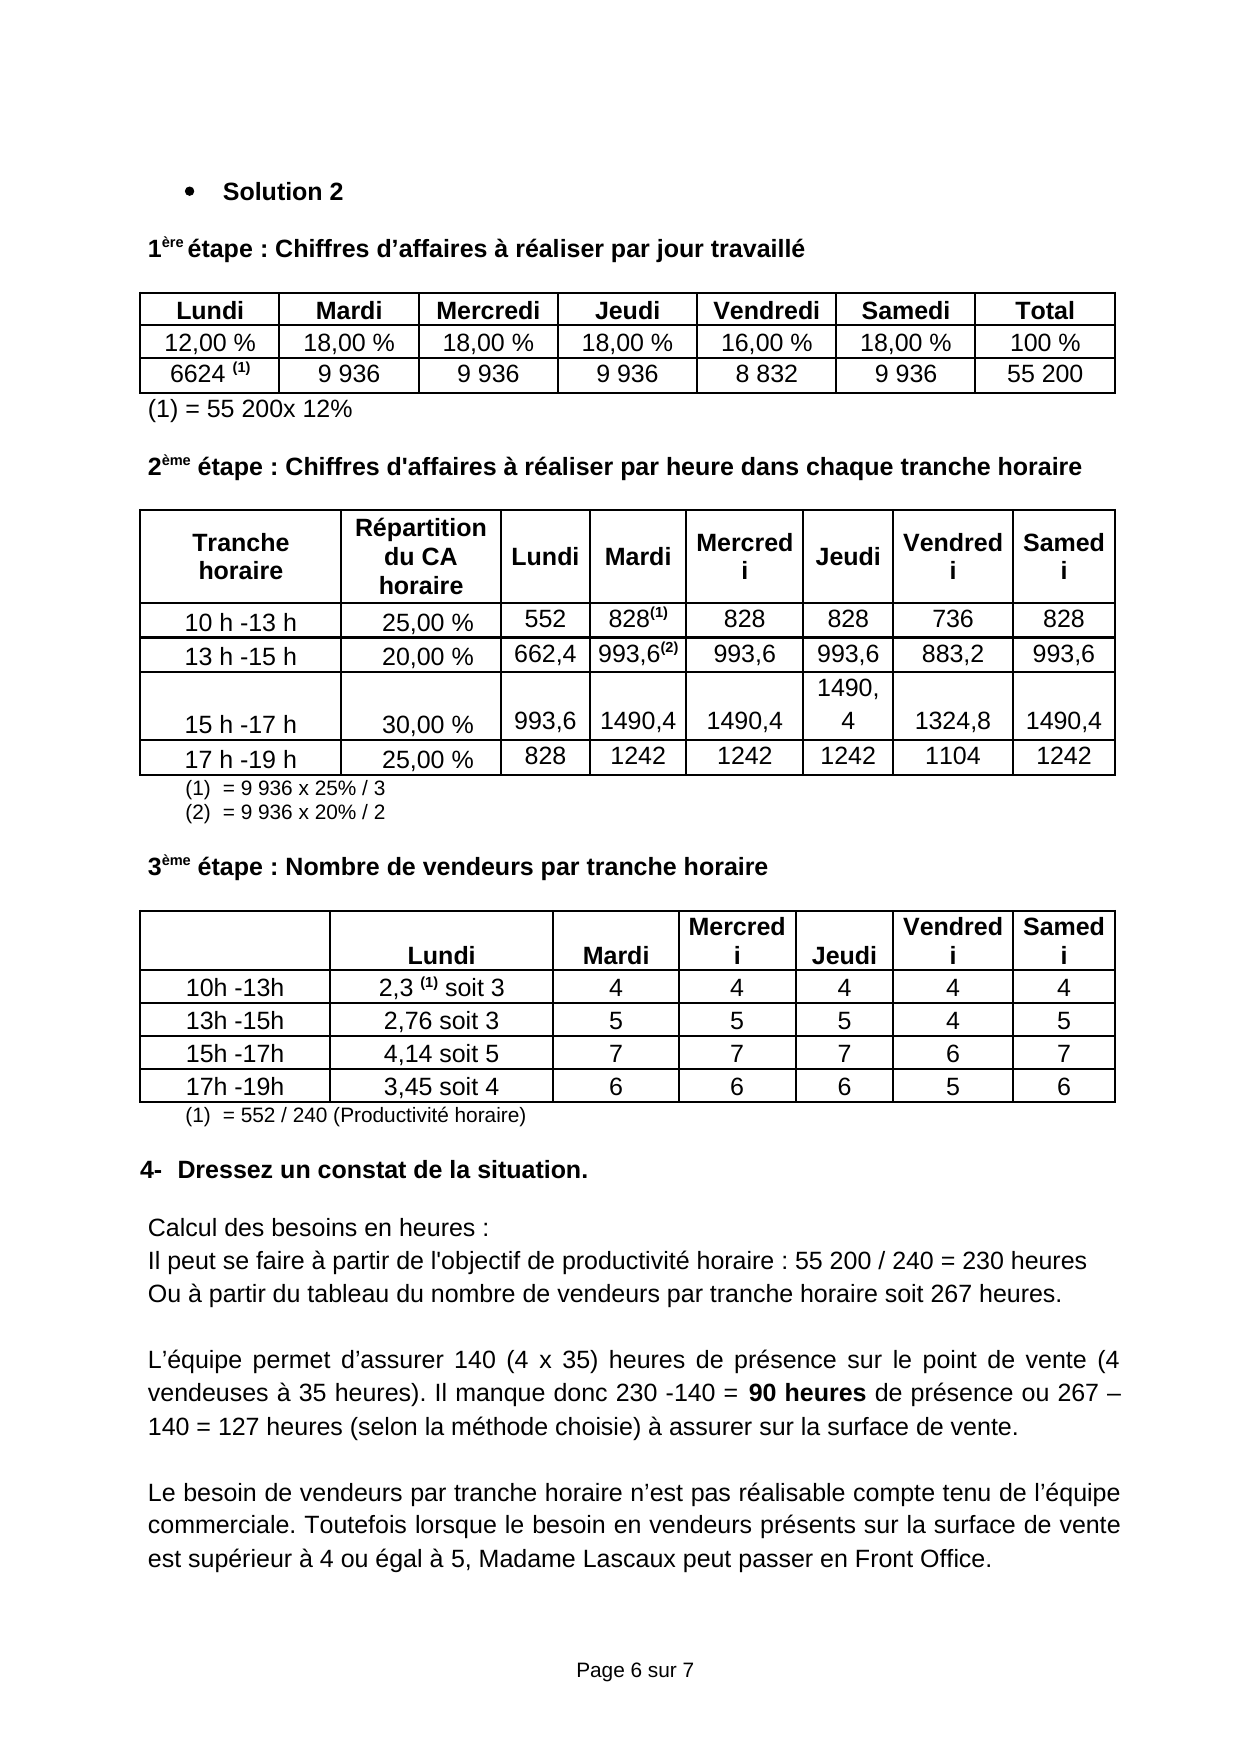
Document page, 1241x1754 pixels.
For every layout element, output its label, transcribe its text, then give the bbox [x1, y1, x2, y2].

table_cell 100 % [976, 326, 1114, 357]
table_cell 828 [687, 604, 802, 636]
table_header Samedi [1014, 511, 1114, 602]
table_cell 4,14 soit 5 [331, 1037, 552, 1068]
list Calcul des besoins en heures : [148, 1213, 1122, 1242]
table_cell 20,00 % [342, 639, 500, 671]
table_cell 1242 [687, 741, 802, 773]
list Solution 2 [185, 176, 1122, 205]
table_cell 993,6(2) [591, 639, 685, 671]
table_cell 12,00 % [141, 326, 278, 357]
table_cell 2,3 (1) soit 3 [331, 971, 552, 1002]
table_cell 5 [554, 1004, 678, 1035]
table_cell 7 [797, 1037, 892, 1068]
table_cell 993,6 [804, 639, 892, 671]
table_header Tranche horaire [141, 511, 340, 602]
table_cell 1490,4 [687, 673, 802, 739]
table_cell 25,00 % [342, 604, 500, 636]
table_cell 552 [502, 604, 589, 636]
table_header [141, 912, 329, 969]
list = 9 936 x 20% / 2 [185, 799, 1122, 823]
table_cell 6624 (1) [141, 359, 278, 392]
table_cell 1242 [804, 741, 892, 773]
list Ou à partir du tableau du nombre de vendeurs par tranche horaire soit 267 heures. [148, 1279, 1122, 1308]
table_header Samedi [1014, 912, 1114, 969]
table_cell 30,00 % [342, 673, 500, 739]
table_cell 5 [1014, 1004, 1114, 1035]
table_cell 13h -15h [141, 1004, 329, 1035]
table_cell 8 832 [698, 359, 835, 392]
table_cell 4 [680, 971, 795, 1002]
table_cell 993,6 [1014, 639, 1114, 671]
table_cell 1490,4 [591, 673, 685, 739]
list L’équipe permet d’assurer 140 (4 x 35) heures de présence sur le point de vente (4 vendeuses à 35 heures). Il manque donc 230 -140 = 90 heures de présence ou 267 – 140 = 127 heures (selon la méthode choisie) à assurer sur la surface de vente. [148, 1345, 1122, 1440]
table_cell 883,2 [894, 639, 1012, 671]
table_cell 5 [797, 1004, 892, 1035]
text 2ème étape : Chiffres d'affaires à réaliser par heure dans chaque tranche horaire [148, 451, 1122, 480]
table_header Mercredi [680, 912, 795, 969]
table_cell 662,4 [502, 639, 589, 671]
table_cell 1324,8 [894, 673, 1012, 739]
table_cell 18,00 % [420, 326, 557, 357]
table_header Mercredi [687, 511, 802, 602]
table_cell 6 [680, 1070, 795, 1101]
table_cell 17 h -19 h [141, 741, 340, 773]
list Dressez un constat de la situation. [140, 1155, 1122, 1184]
table_cell 9 936 [280, 359, 418, 392]
list Le besoin de vendeurs par tranche horaire n’est pas réalisable compte tenu de l’équipe commerciale. Toutefois lorsque le besoin en vendeurs présents sur la surface de vente est supérieur à 4 ou égal à 5, Madame Lascaux peut passer en Front Office. [148, 1477, 1122, 1572]
table_cell 55 200 [976, 359, 1114, 392]
table_cell 828 [804, 604, 892, 636]
table_cell 4 [797, 971, 892, 1002]
table_cell 828 [502, 741, 589, 773]
table_header Jeudi [804, 511, 892, 602]
table_cell 18,00 % [559, 326, 696, 357]
table_header Lundi [502, 511, 589, 602]
table_cell 4 [894, 971, 1012, 1002]
table_header Vendredi [894, 511, 1012, 602]
table_cell 4 [894, 1004, 1012, 1035]
table_header Total [976, 294, 1114, 324]
table_cell 6 [554, 1070, 678, 1101]
table_cell 9 936 [420, 359, 557, 392]
table_cell 993,6 [687, 639, 802, 671]
table_cell 7 [554, 1037, 678, 1068]
table_cell 17h -19h [141, 1070, 329, 1101]
table_cell 6 [894, 1037, 1012, 1068]
table_cell 3,45 soit 4 [331, 1070, 552, 1101]
table_cell 13 h -15 h [141, 639, 340, 671]
table_cell 828(1) [591, 604, 685, 636]
table_header Lundi [331, 912, 552, 969]
table_cell 2,76 soit 3 [331, 1004, 552, 1035]
text (1) = 55 200x 12% [148, 394, 1122, 423]
table_cell 1242 [1014, 741, 1114, 773]
table_cell 1490,4 [804, 673, 892, 739]
table_cell 10h -13h [141, 971, 329, 1002]
table_cell 16,00 % [698, 326, 835, 357]
table_header Mardi [591, 511, 685, 602]
table_cell 18,00 % [280, 326, 418, 357]
list = 9 936 x 25% / 3 [185, 776, 1122, 799]
table_cell 6 [797, 1070, 892, 1101]
table_cell 5 [680, 1004, 795, 1035]
table_cell 10 h -13 h [141, 604, 340, 636]
table_cell 18,00 % [837, 326, 974, 357]
table_cell 4 [1014, 971, 1114, 1002]
table_cell 15h -17h [141, 1037, 329, 1068]
table_cell 736 [894, 604, 1012, 636]
table_header Jeudi [797, 912, 892, 969]
table_cell 1490,4 [1014, 673, 1114, 739]
table_cell 15 h -17 h [141, 673, 340, 739]
table_cell 25,00 % [342, 741, 500, 773]
table_header Jeudi [559, 294, 696, 324]
table_header Lundi [141, 294, 278, 324]
text 3ème étape : Nombre de vendeurs par tranche horaire [148, 852, 1122, 881]
list = 552 / 240 (Productivité horaire) [185, 1103, 1122, 1127]
table_cell 9 936 [837, 359, 974, 392]
table_header Vendredi [894, 912, 1012, 969]
table_header Mardi [554, 912, 678, 969]
text 1ère étape : Chiffres d’affaires à réaliser par jour travaillé [148, 234, 1122, 263]
table_header Répartition du CA horaire [342, 511, 500, 602]
table_cell 9 936 [559, 359, 696, 392]
table_cell 7 [1014, 1037, 1114, 1068]
table_cell 1242 [591, 741, 685, 773]
table_cell 993,6 [502, 673, 589, 739]
table_cell 1104 [894, 741, 1012, 773]
table_cell 5 [894, 1070, 1012, 1101]
table_cell 7 [680, 1037, 795, 1068]
table_header Mardi [280, 294, 418, 324]
table_cell 4 [554, 971, 678, 1002]
table_header Mercredi [420, 294, 557, 324]
list Il peut se faire à partir de l'objectif de productivité horaire : 55 200 / 240 = 230 heures [148, 1246, 1122, 1275]
table_cell 6 [1014, 1070, 1114, 1101]
table_header Vendredi [698, 294, 835, 324]
table_header Samedi [837, 294, 974, 324]
table_cell 828 [1014, 604, 1114, 636]
